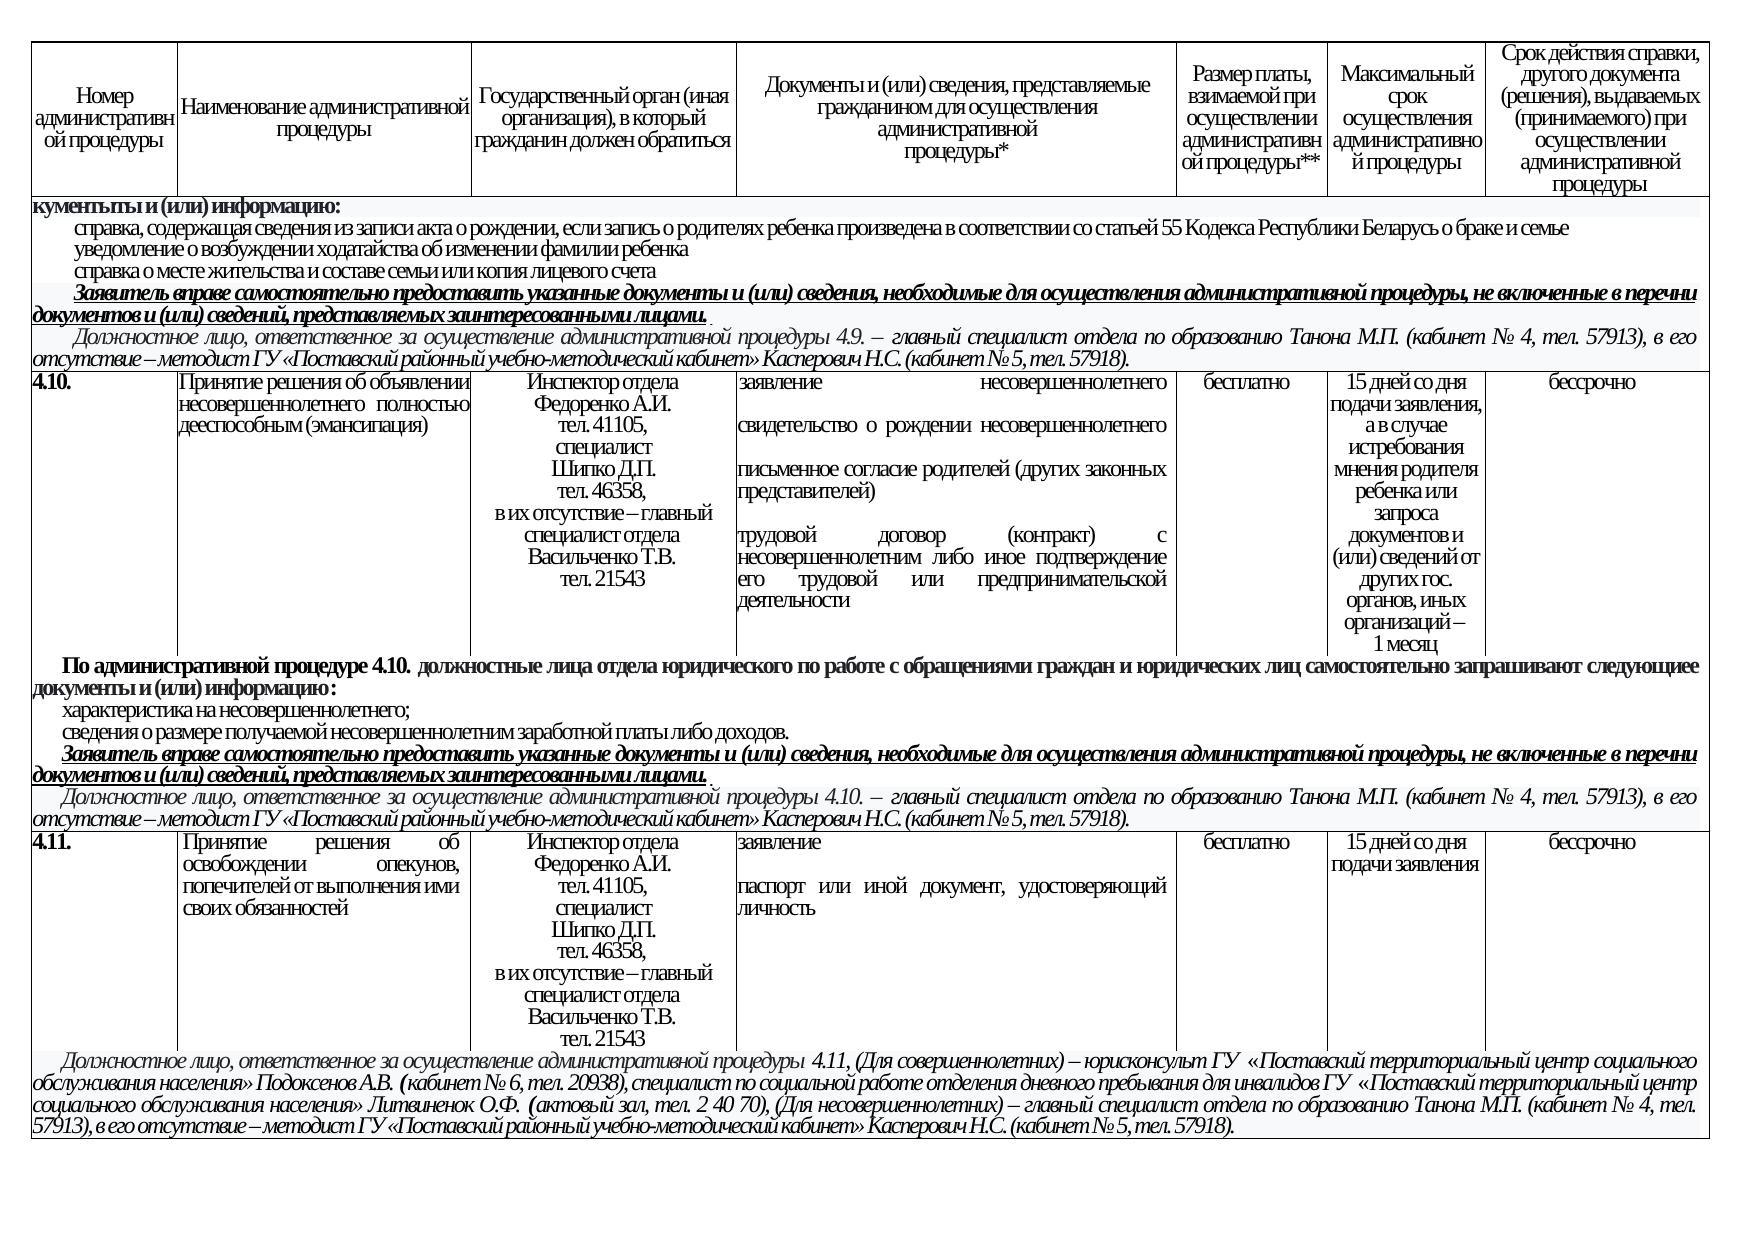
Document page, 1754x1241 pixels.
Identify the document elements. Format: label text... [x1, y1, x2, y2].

table_cell заявление паспорт или иной документ, удостоверяющий личность [737, 832, 1176, 1051]
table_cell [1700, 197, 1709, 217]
table_cell 4.11. [32, 832, 177, 1051]
table_header Размер платы, взимаемой при осуществлении административной процедуры** [1177, 43, 1327, 196]
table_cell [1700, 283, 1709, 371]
table_cell Принятие решения об объявлении несовершеннолетнего полностью дееспособным (эмансипация) [178, 372, 470, 656]
table_cell 4.10. [32, 372, 177, 656]
table_cell бесплатно [1177, 832, 1327, 1051]
table_cell заявление несовершеннолетнего свидетельство о рождении несовершеннолетнего письменное согласие родителей (других законных представителей) трудовой договор (контракт) с несовершеннолетним либо иное подтверждение его трудовой или предпринимательской деятельности [737, 372, 1176, 656]
table_cell бесплатно [1177, 372, 1327, 656]
table_cell бессрочно [1486, 372, 1709, 656]
table_header Государственный орган (иная организация), в который гражданин должен обратиться [472, 43, 736, 196]
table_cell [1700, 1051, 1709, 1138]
table_cell бессрочно [1486, 832, 1709, 1051]
table_cell Принятие решения об освобождении опекунов, попечителей от выполнения ими своих обязанностей [178, 832, 470, 1051]
table_cell По административной процедуре 4.10. должностные лица отдела юридического по работе с обращениями граждан и юридических лиц самостоятельно запрашивают следующиее документы и (или) информацию: характеристика на несовершеннолетнего; сведения о размере получаемой несовершеннолетним заработной платы либо доходов. Заявитель вправе самостоятельно предоставить указанные документы и (или) сведения, необходимые для осуществления административной процедуры, не включенные в перечни документов и (или) сведений, представляемых заинтересованными лицами. Должностное лицо, ответственное за осуществление административной процедуры 4.10. – главный специалист отдела по образованию Танона М.П. (кабинет № 4, тел. 57913), в его отсутствие – методист ГУ «Поставский районный учебно-методический кабинет» Касперович Н.С. (кабинет № 5, тел. 57918). [32, 656, 1709, 831]
table_cell 15 дней со дня подачи заявления [1328, 832, 1485, 1051]
table_header Максимальный срок осуществления административной процедуры [1328, 43, 1485, 196]
table_header Срок действия справки, другого документа (решения), выдаваемых (принимаемого) при осуществлении административной процедуры [1486, 43, 1709, 196]
table_header Документы и (или) сведения, представляемые гражданином для осуществления административной процедуры* [737, 43, 1176, 196]
table_header Номер административной процедуры [32, 43, 177, 196]
table_header Наименование административной процедуры [178, 43, 471, 196]
